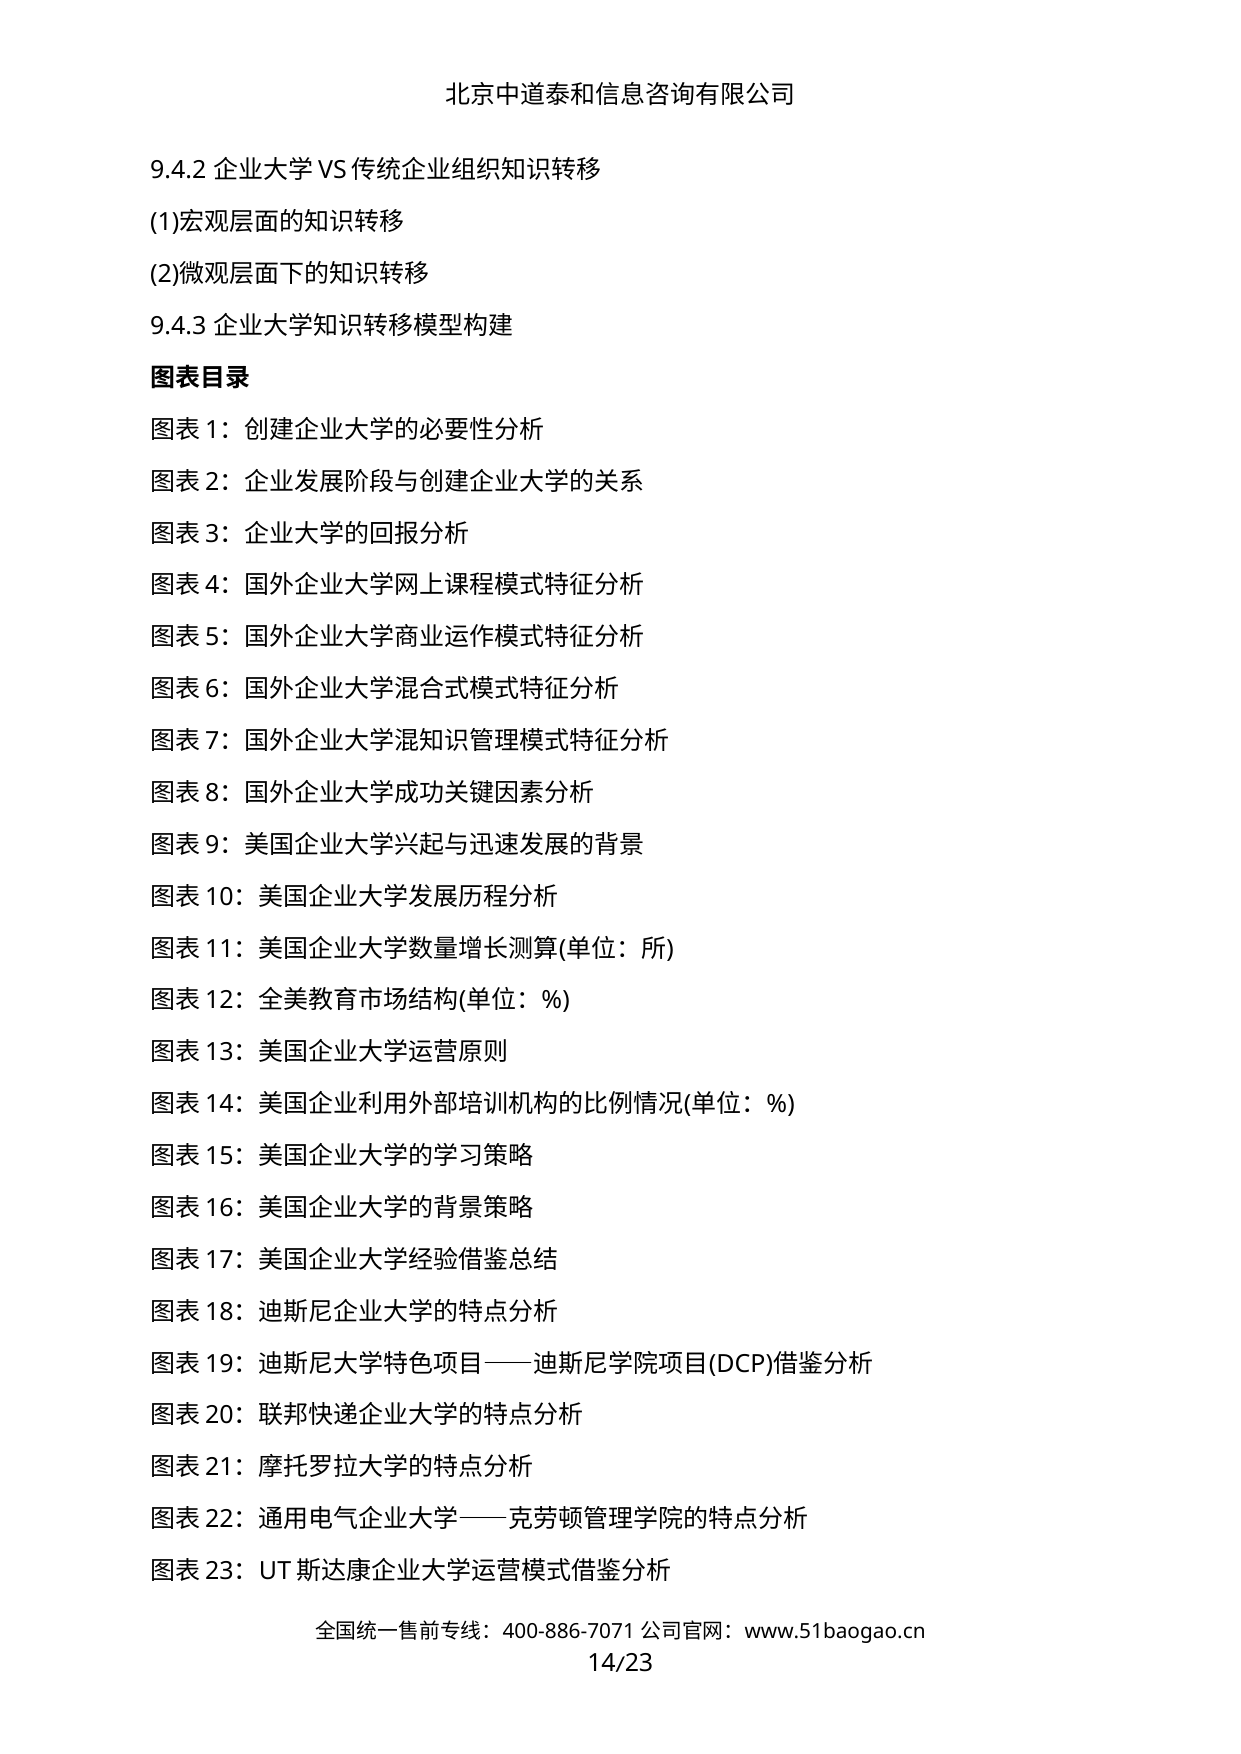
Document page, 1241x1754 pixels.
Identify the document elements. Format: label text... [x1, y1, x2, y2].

text 图表15：美国企业大学的学习策略 [150, 1136, 1090, 1172]
text 图表3：企业大学的回报分析 [150, 513, 1090, 549]
text 图表18：迪斯尼企业大学的特点分析 [150, 1291, 1090, 1327]
text 图表17：美国企业大学经验借鉴总结 [150, 1239, 1090, 1276]
text 图表1：创建企业大学的必要性分析 [150, 409, 1090, 446]
text 图表20：联邦快递企业大学的特点分析 [150, 1395, 1090, 1431]
text 图表12：全美教育市场结构(单位：%) [150, 980, 1090, 1016]
text 图表19：迪斯尼大学特色项目——迪斯尼学院项目(DCP)借鉴分析 [150, 1343, 1090, 1379]
text 图表14：美国企业利用外部培训机构的比例情况(单位：%) [150, 1084, 1090, 1120]
text 图表21：摩托罗拉大学的特点分析 [150, 1447, 1090, 1483]
text 图表10：美国企业大学发展历程分析 [150, 876, 1090, 912]
text 图表目录 [150, 357, 1090, 394]
text 图表4：国外企业大学网上课程模式特征分析 [150, 565, 1090, 601]
text 图表6：国外企业大学混合式模式特征分析 [150, 669, 1090, 705]
text 图表23：UT斯达康企业大学运营模式借鉴分析 [150, 1551, 1090, 1587]
text 图表2：企业发展阶段与创建企业大学的关系 [150, 461, 1090, 497]
text 图表22：通用电气企业大学——克劳顿管理学院的特点分析 [150, 1499, 1090, 1535]
text 图表16：美国企业大学的背景策略 [150, 1187, 1090, 1224]
text (1)宏观层面的知识转移 [150, 202, 1090, 238]
text 9.4.3 企业大学知识转移模型构建 [150, 306, 1090, 342]
text 9.4.2 企业大学VS传统企业组织知识转移 [150, 150, 1090, 186]
text (2)微观层面下的知识转移 [150, 254, 1090, 290]
text 图表9：美国企业大学兴起与迅速发展的背景 [150, 824, 1090, 861]
text 图表13：美国企业大学运营原则 [150, 1032, 1090, 1068]
text 图表5：国外企业大学商业运作模式特征分析 [150, 617, 1090, 653]
text 图表7：国外企业大学混知识管理模式特征分析 [150, 721, 1090, 757]
text 图表11：美国企业大学数量增长测算(单位：所) [150, 928, 1090, 964]
text 图表8：国外企业大学成功关键因素分析 [150, 772, 1090, 809]
